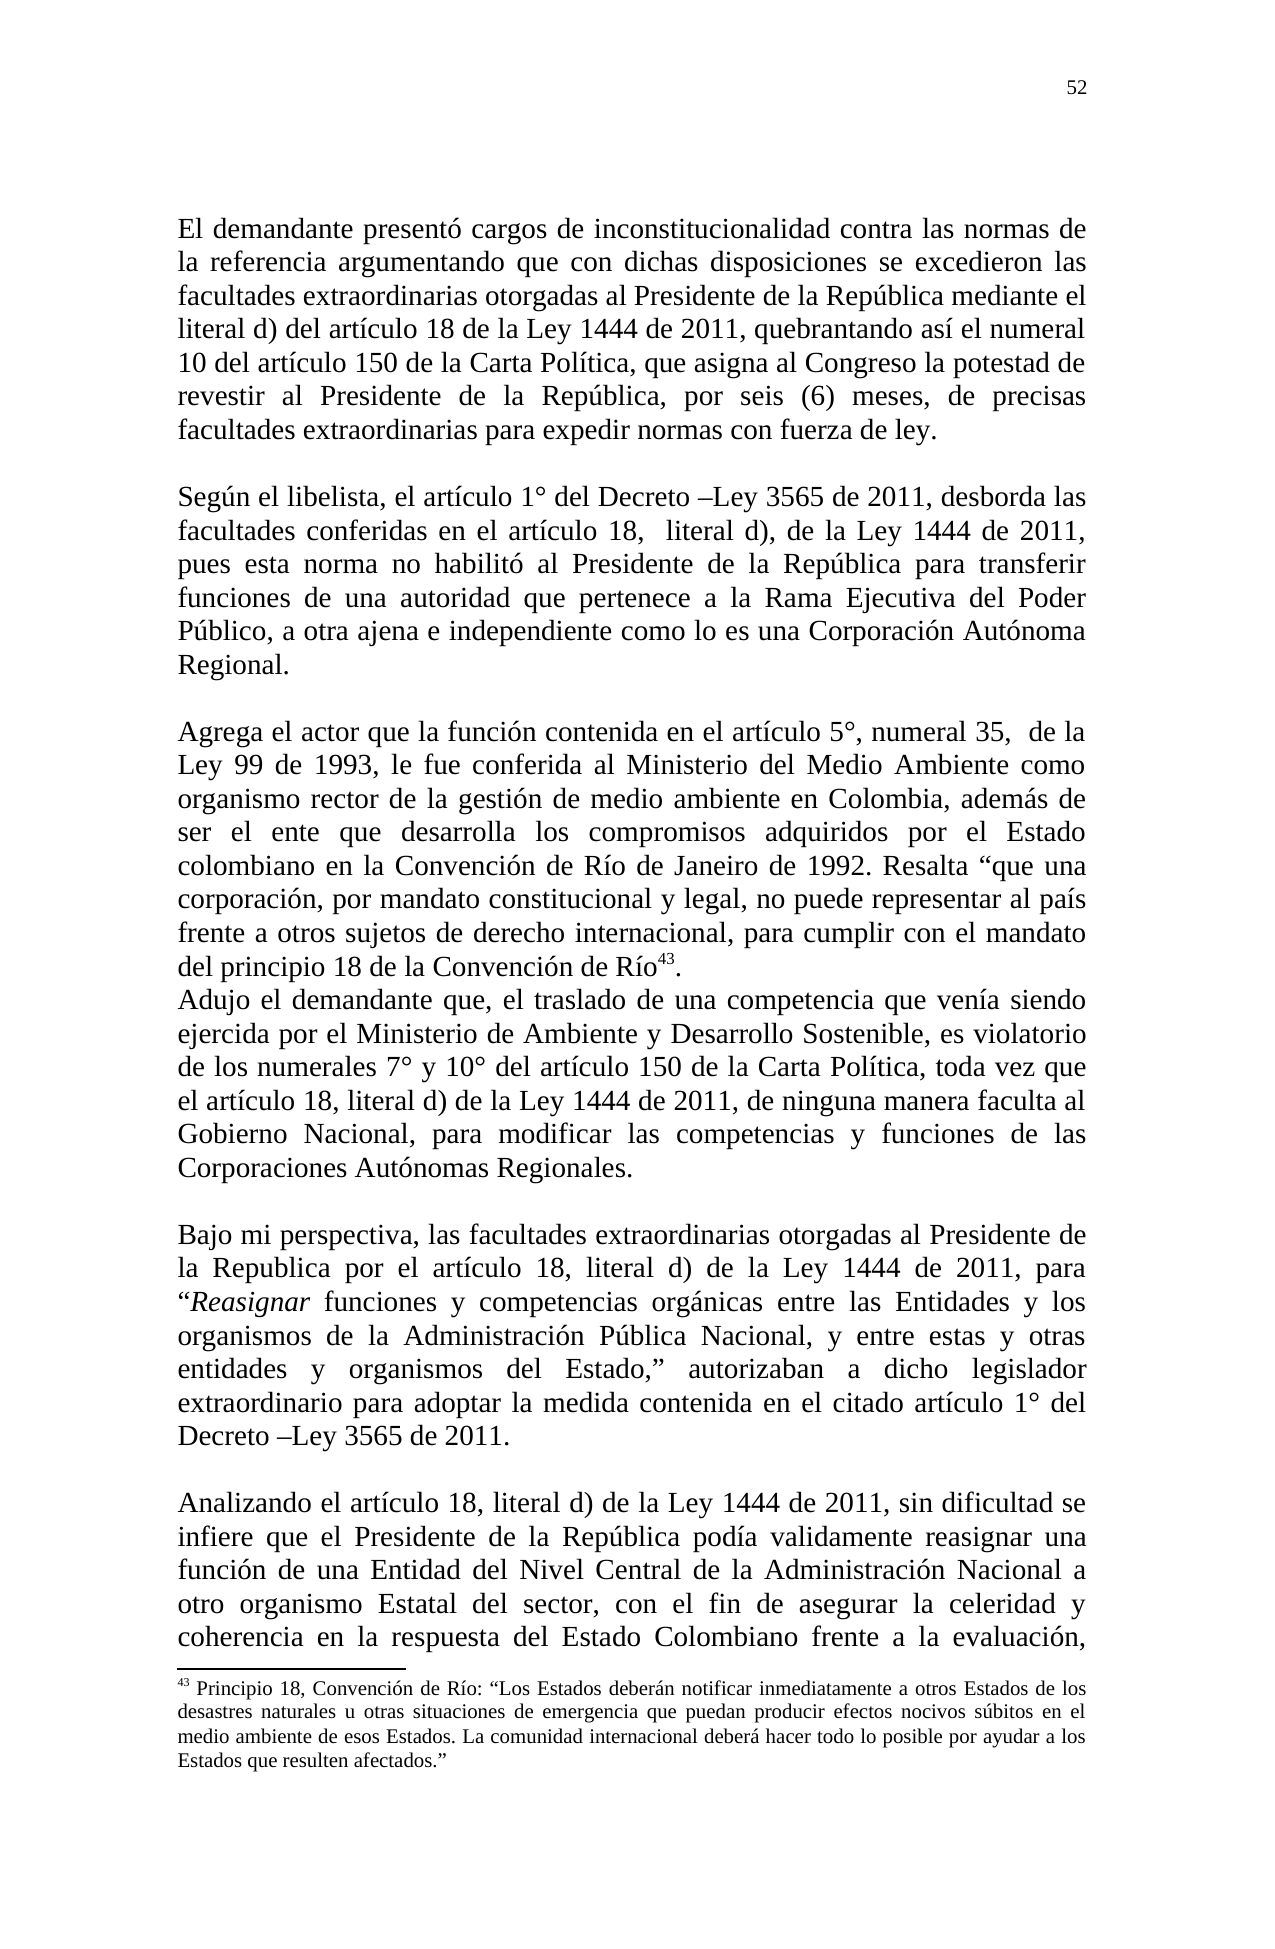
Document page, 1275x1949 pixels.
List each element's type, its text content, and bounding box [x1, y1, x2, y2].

text Adujo el demandante que, el traslado de una competencia que venía siendo ejercida por el Ministerio de Ambiente y Desarrollo Sostenible, es violatorio de los numerales 7° y 10° del artículo 150 de , toda vez que el artículo 18, literal d) de 1444 de 2011, de ninguna manera faculta al Gobierno Nacional, para modificar las competencias y funciones de las Corporaciones Autónomas Regionales. [177, 982, 1087, 1183]
text Según el libelista, el artículo 1° del Decreto –Ley 3565 de 2011, desborda las facultades conferidas en el artículo 18, literal d), de 1444 de 2011, pues esta norma no habilitó al Presidente de para transferir funciones de una autoridad que pertenece a del Poder Público, a otra ajena e independiente como lo es una Corporación Autónoma Regional. [177, 479, 1087, 680]
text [177, 1485, 1087, 1653]
text Agrega el actor que la función contenida en el artículo 5°, numeral 35, de 99 de 1993, le fue conferida al Ministerio del Medio Ambiente como organismo rector de la gestión de medio ambiente en Colombia, además de ser el ente que desarrolla los compromisos adquiridos por el Estado colombiano en de Río de Janeiro de 1992. Resalta “que una corporación, por mandato constitucional y legal, no puede representar al país frente a otros sujetos de derecho internacional, para cumplir con el mandato del principio 18 de de Río. [177, 714, 1087, 982]
text El demandante presentó cargos de inconstitucionalidad contra las normas de la referencia argumentando que con dichas disposiciones se excedieron las facultades extraordinarias otorgadas al Presidente de mediante el literal d) del artículo 18 de 1444 de 2011, quebrantando así el numeral 10 del artículo 150 de , que asigna al Congreso la potestad de revestir al Presidente de , por seis (6) meses, de precisas facultades extraordinarias para expedir normas con fuerza de ley. [177, 211, 1087, 446]
text Bajo mi perspectiva, las facultades extraordinarias otorgadas al Presidente de por el artículo 18, literal d) de 1444 de 2011, para “Reasignar funciones y competencias orgánicas entre las Entidades y los organismos de Nacional, y entre estas y otras entidades y organismos del Estado,” autorizaban a dicho legislador extraordinario para adoptar la medida contenida en el citado artículo 1° del Decreto –Ley 3565 de 2011. [177, 1217, 1087, 1452]
